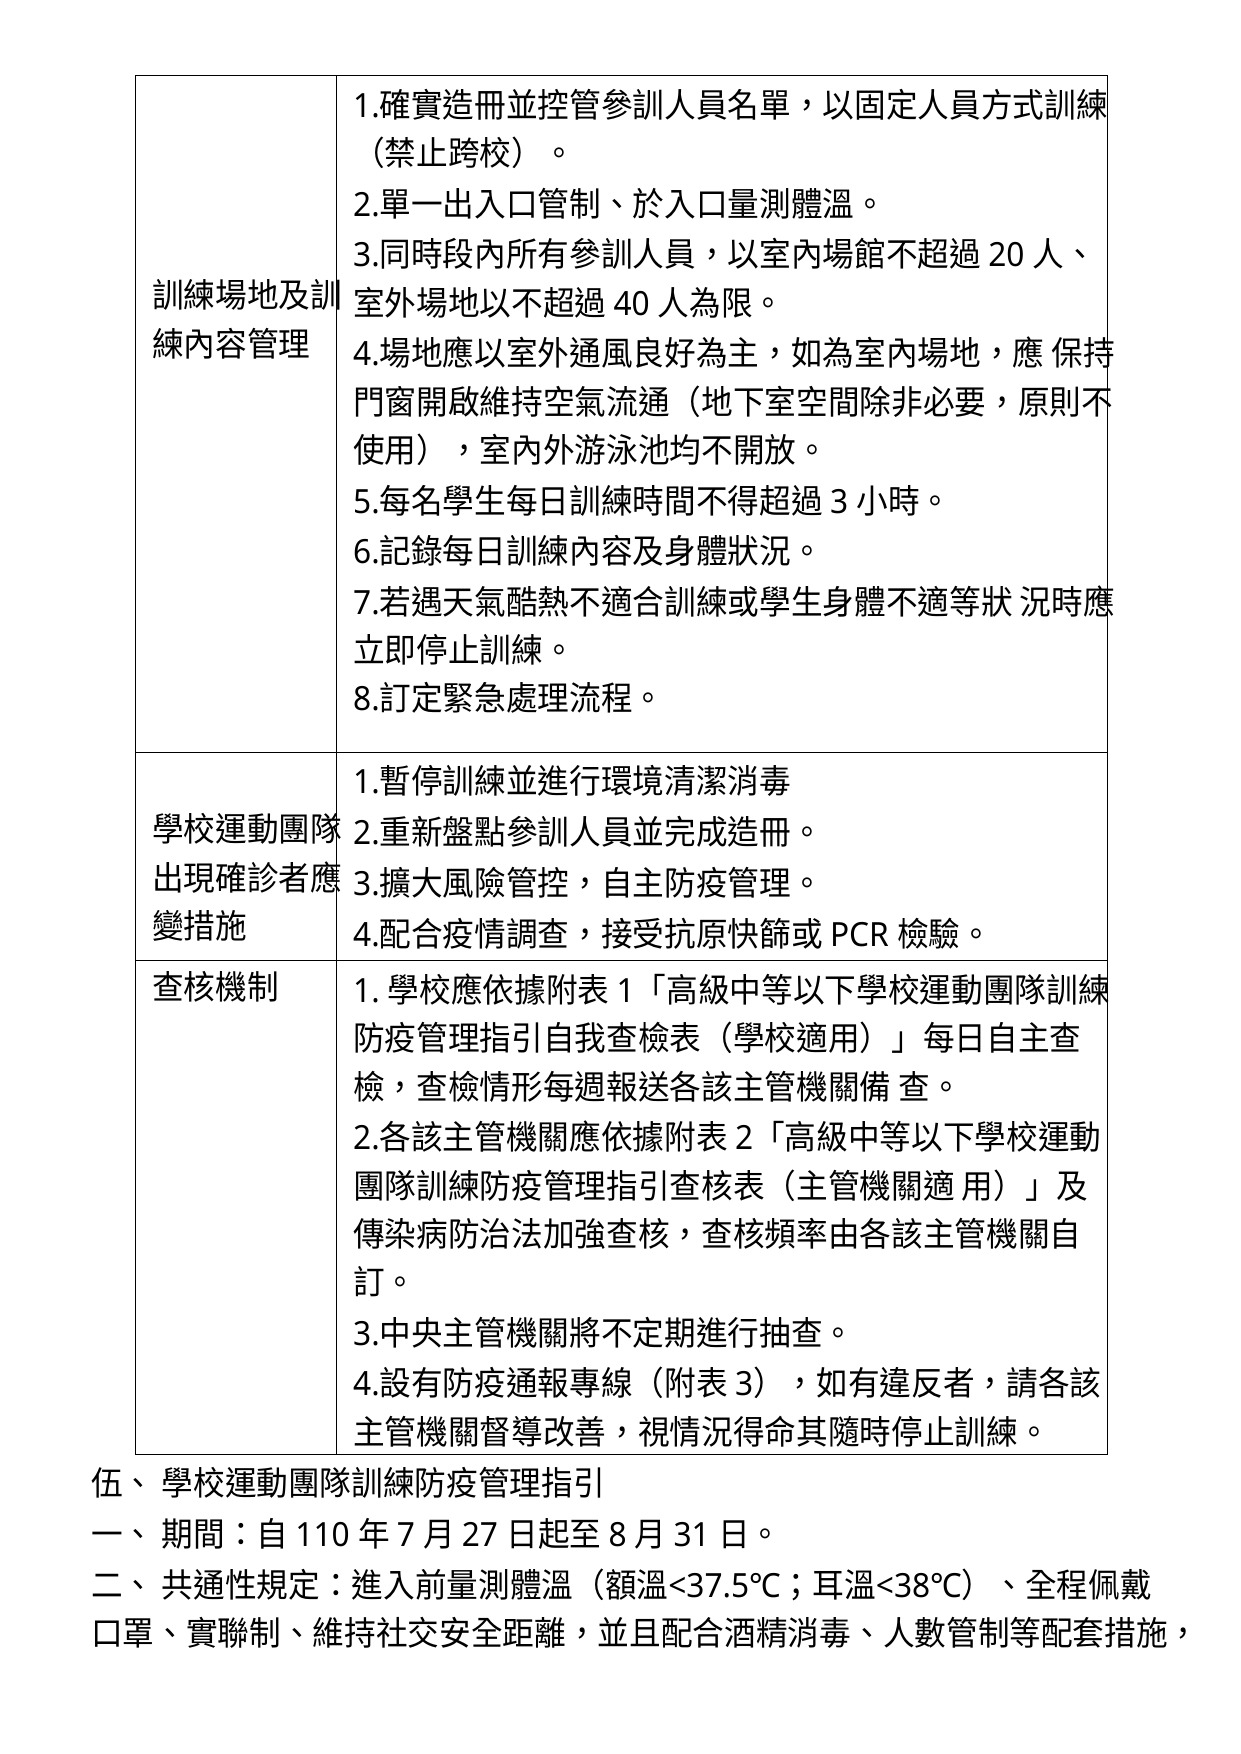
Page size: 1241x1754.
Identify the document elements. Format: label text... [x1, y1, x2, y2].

text 伍、 學校運動團隊訓練防疫管理指引 [91, 1457, 1176, 1505]
table_cell 學校運動團隊出現確診者應變措施 [136, 753, 336, 960]
text 一、 期間：自 110 年 7 月 27 日起至 8 月 31 日。 [91, 1508, 1176, 1556]
table_cell 查核機制 [136, 961, 336, 1454]
table_cell 1.暫停訓練並進行環境清潔消毒 2.重新盤點參訓人員並完成造冊。 3.擴大風險管控，自主防疫管理。 4.配合疫情調查，接受抗原快篩或 PCR 檢驗。 [337, 753, 1107, 960]
table_cell 訓練場地及訓練內容管理 [136, 76, 336, 752]
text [91, 1558, 1176, 1655]
table_cell 1.確實造冊並控管參訓人員名單，以固定人員方式訓練（禁止跨校）。 2.單一出入口管制、於入口量測體溫。 3.同時段內所有參訓人員，以室內場館不超過 20 人、室外場地以不超過 40 人為限。 4.場地應以室外通風良好為主，如為室內場地，應 保持門窗開啟維持空氣流通（地下室空間除非必要，原則不使用），室內外游泳池均不開放。 5.每名學生每日訓練時間不得超過 3 小時。 6.記錄每日訓練內容及身體狀況。 7.若遇天氣酷熱不適合訓練或學生身體不適等狀 況時應立即停止訓練。 8.訂定緊急處理流程。 [337, 76, 1107, 752]
table_cell 1. 學校應依據附表 1「高級中等以下學校運動團隊訓練防疫管理指引自我查檢表（學校適用）」每日自主查檢，查檢情形每週報送各該主管機關備 查。 2.各該主管機關應依據附表 2「高級中等以下學校運動團隊訓練防疫管理指引查核表（主管機關適 用）」及傳染病防治法加強查核，查核頻率由各該主管機關自訂。 3.中央主管機關將不定期進行抽查。 4.設有防疫通報專線（附表 3），如有違反者，請各該主管機關督導改善，視情況得命其隨時停止訓練。 [337, 961, 1107, 1454]
